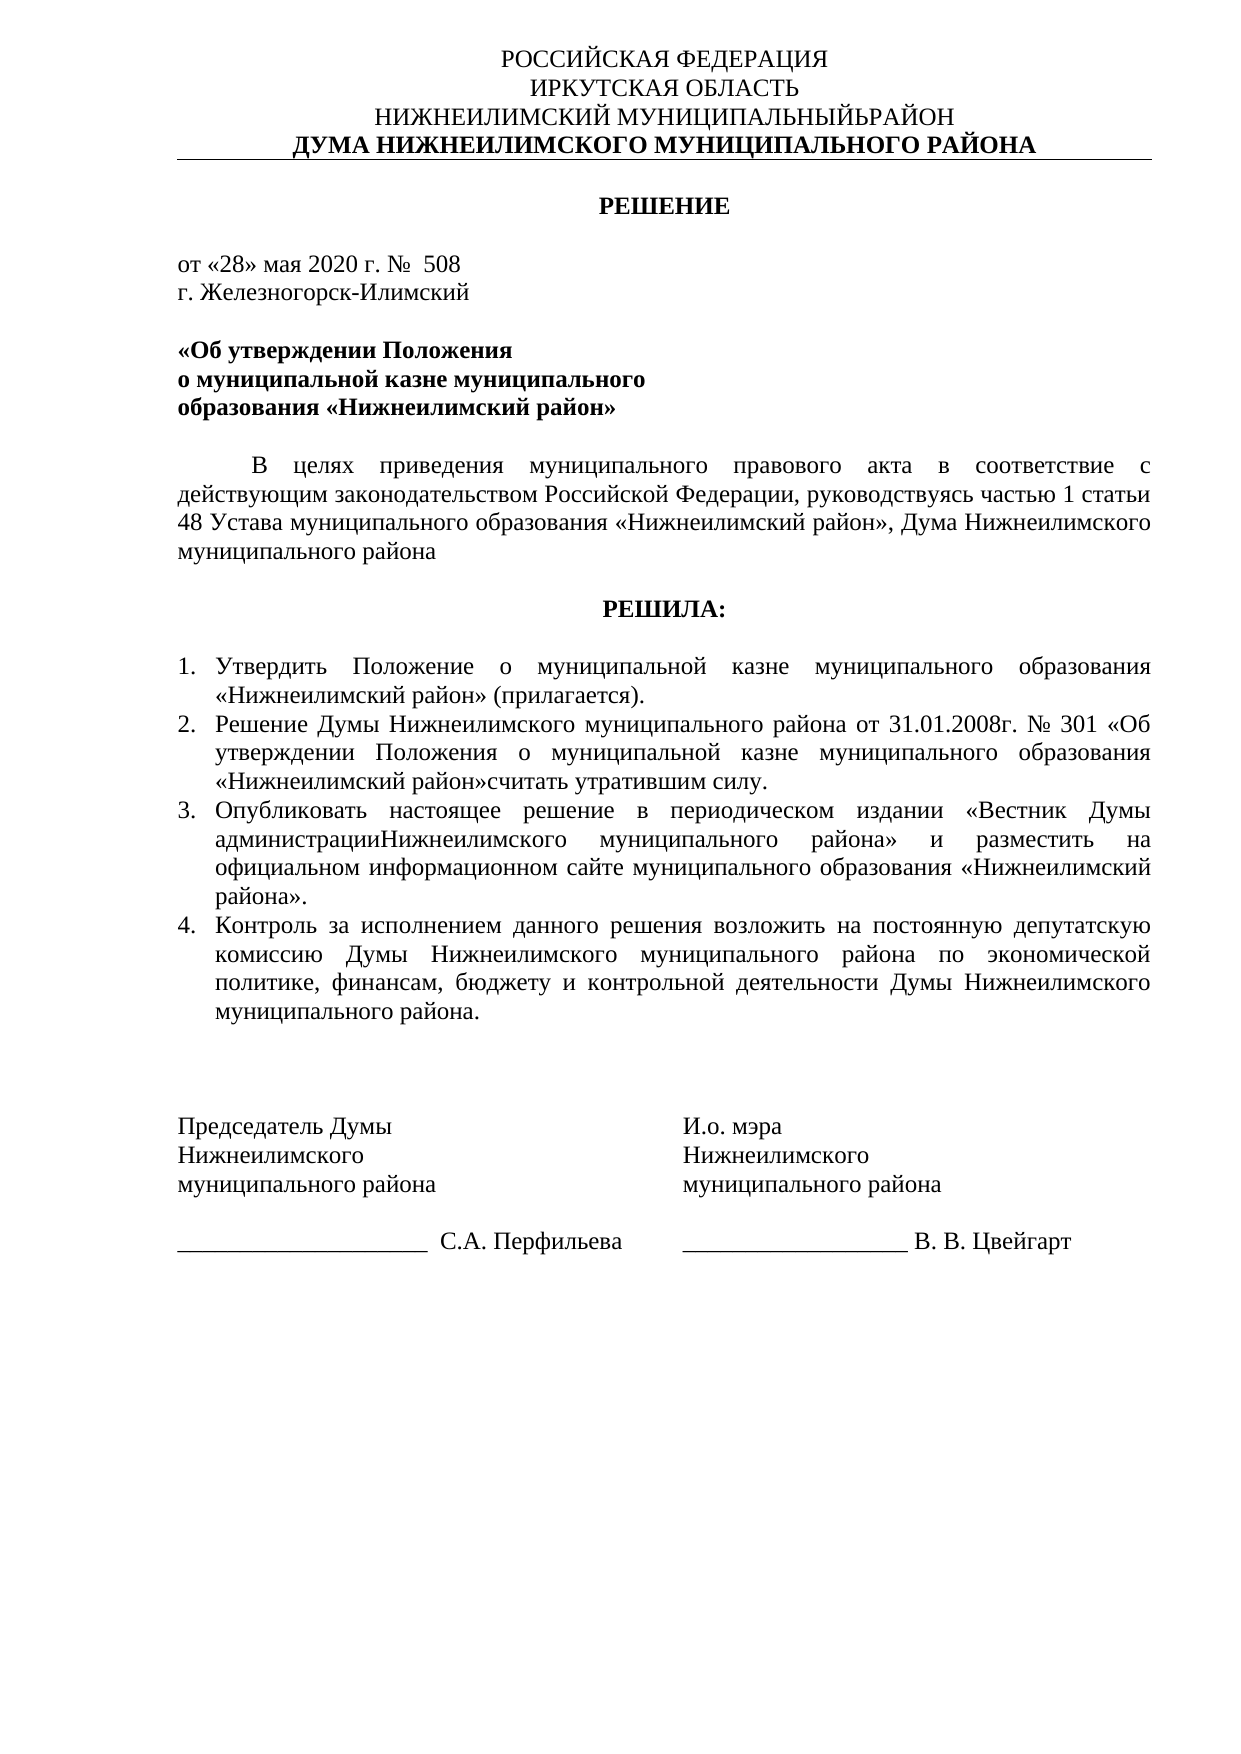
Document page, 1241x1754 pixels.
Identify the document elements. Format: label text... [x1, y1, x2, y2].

list Утвердить Положение о муниципальной казне муниципального образования «Нижнеилимский район» (прилагается). [177, 651, 1152, 709]
text РОССИЙСКАЯ ФЕДЕРАЦИЯ [177, 44, 1152, 73]
text РЕШЕНИЕ [177, 191, 1152, 220]
table_header Председатель Думы Нижнеилимского муниципального района ____________________ С.А. Перфильева [166, 1111, 671, 1391]
text «Об утверждении Положения [177, 335, 1152, 364]
text г. Железногорск-Илимский [177, 277, 1152, 306]
text о муниципальной казне муниципального [177, 364, 1152, 392]
table_header И.о. мэра Нижнеилимского муниципального района __________________ В. В. Цвейгарт [671, 1111, 1177, 1391]
text ИРКУТСКАЯ ОБЛАСТЬ [177, 73, 1152, 102]
text образования «Нижнеилимский район» [177, 392, 1152, 421]
list Контроль за исполнением данного решения возложить на постоянную депутатскую комиссию Думы Нижнеилимского муниципального района по экономической политике, финансам, бюджету и контрольной деятельности Думы Нижнеилимского муниципального района. [177, 910, 1152, 1025]
text от «28» мая 2020 г. № 508 [177, 249, 1152, 277]
text В целях приведения муниципального правового акта в соответствие с действующим законодательством Российской Федерации, руководствуясь частью 1 статьи 48 Устава муниципального образования «Нижнеилимский район», Дума Нижнеилимского муниципального района [177, 450, 1152, 565]
text ДУМА НИЖНЕИЛИМСКОГО МУНИЦИПАЛЬНОГО РАЙОНА [177, 131, 1152, 159]
text НИЖНЕИЛИМСКИЙ МУНИЦИПАЛЬНЫЙЬРАЙОН [177, 102, 1152, 131]
text РЕШИЛА: [177, 594, 1152, 622]
list Опубликовать настоящее решение в периодическом издании «Вестник Думы администрацииНижнеилимского муниципального района» и разместить на официальном информационном сайте муниципального образования «Нижнеилимский района». [177, 795, 1152, 910]
list Решение Думы Нижнеилимского муниципального района от 31.01.2008г. № 301 «Об утверждении Положения о муниципальной казне муниципального образования «Нижнеилимский район»считать утратившим силу. [177, 709, 1152, 795]
